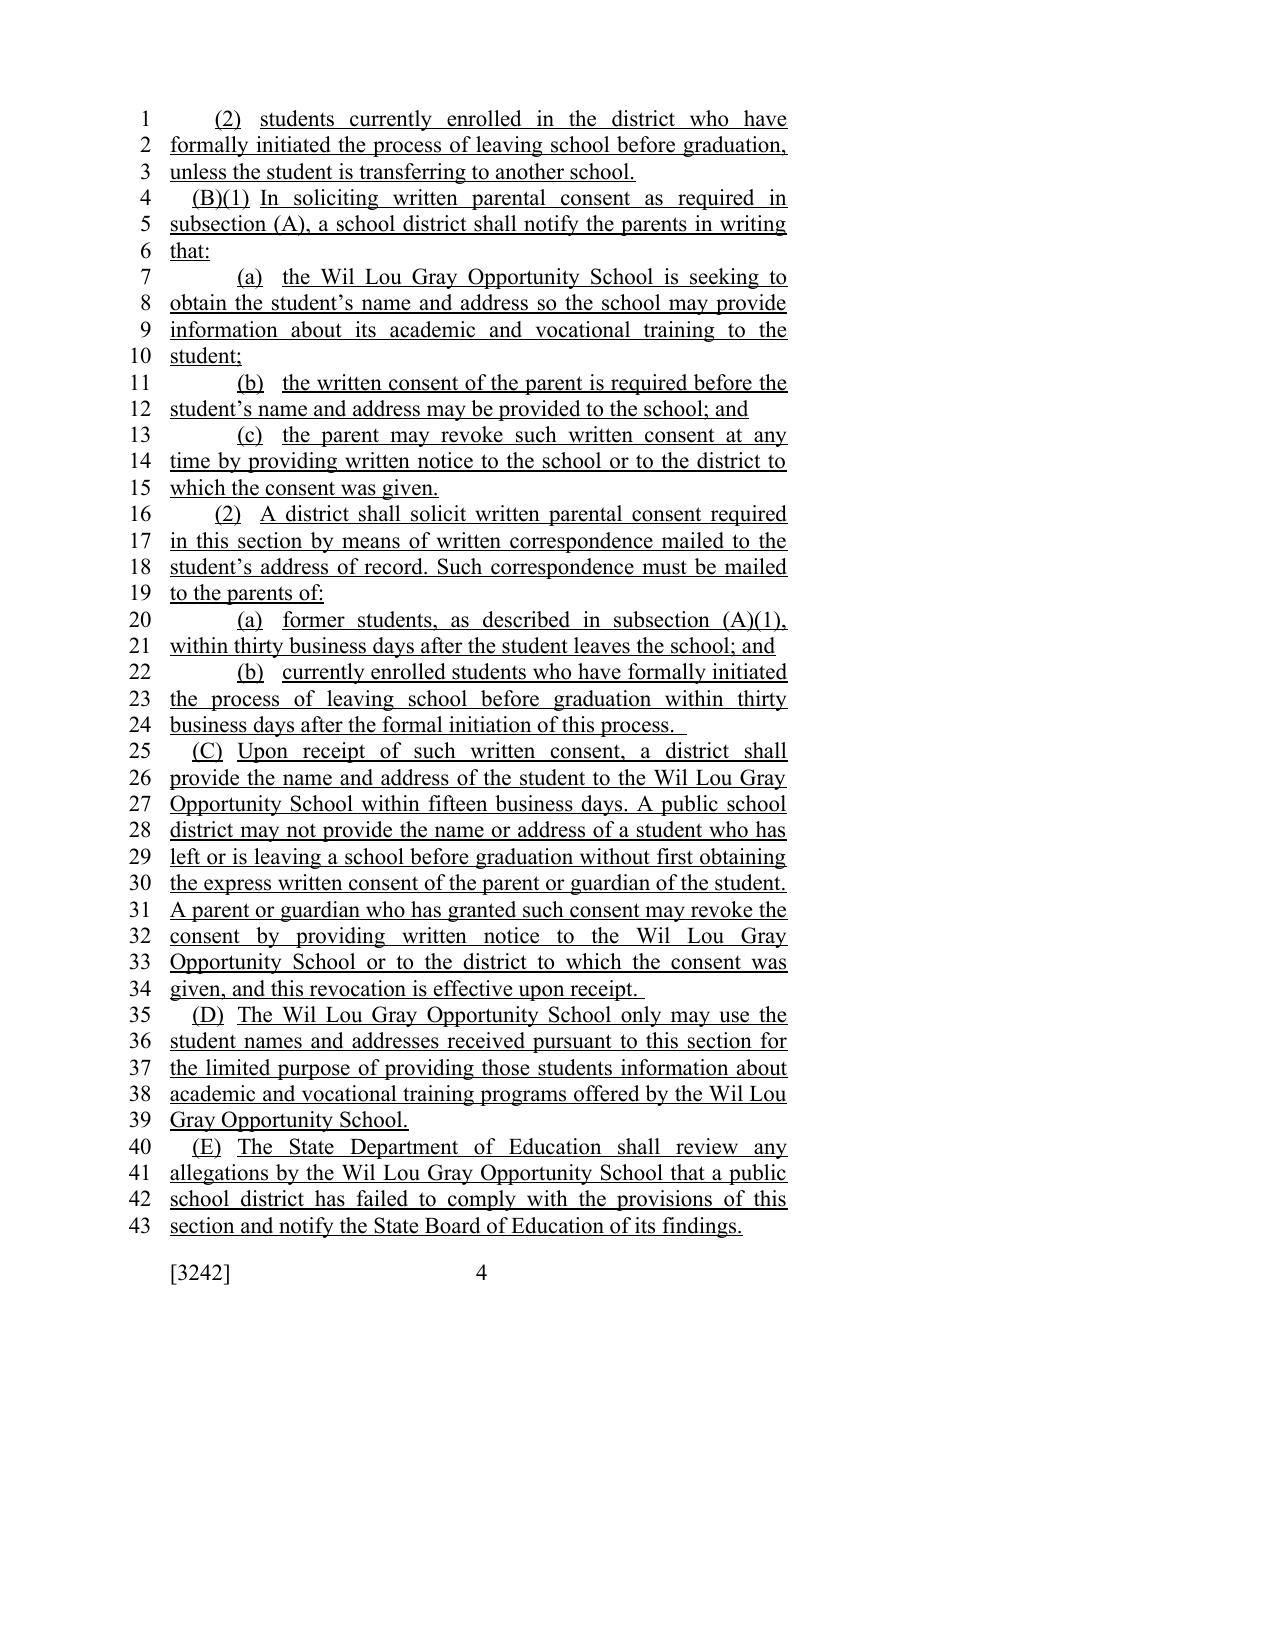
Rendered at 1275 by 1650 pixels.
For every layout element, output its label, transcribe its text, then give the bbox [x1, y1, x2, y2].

text (2) students currently enrolled in the district who have formally initiated the process of leaving school before graduation, unless the student is transferring to another school. [169, 105, 787, 154]
text (2) A district shall solicit written parental consent required in this section by means of written correspondence mailed to the student’s address of record. Such correspondence must be mailed to the parents of: [169, 577, 787, 606]
text (a) the Wil Lou Gray Opportunity School is seeking to obtain the student’s name and address so the school may provide information about its academic and vocational training to the student; [169, 263, 787, 312]
text (b) the written consent of the parent is required before the student’s name and address may be provided to the school; and [169, 368, 787, 421]
text (2) A district shall solicit written parental consent required in this section by means of written correspondence mailed to the student’s address of record. Such correspondence must be mailed to the parents of: [169, 500, 787, 550]
text (D) The Wil Lou Gray Opportunity School only may use the student names and addresses received pursuant to this section for the limited purpose of providing those students information about academic and vocational training programs offered by the Wil Lou Gray Opportunity School. [169, 1104, 787, 1133]
text (B)(1) In soliciting written parental consent as required in subsection (A), a school district shall notify the parents in writing that: [169, 184, 787, 233]
text (E) The State Department of Education shall review any allegations by the Wil Lou Gray Opportunity School that a public school district has failed to comply with the provisions of this section and notify the State Board of Education of its findings. [169, 1133, 787, 1182]
text (c) the parent may revoke such written consent at any time by providing written notice to the school or to the district to which the consent was given. [169, 471, 787, 500]
text (a) former students, as described in subsection (A)(1), within thirty business days after the student leaves the school; and [169, 606, 787, 658]
text (E) The State Department of Education shall review any allegations by the Wil Lou Gray Opportunity School that a public school district has failed to comply with the provisions of this section and notify the State Board of Education of its findings. [169, 1183, 787, 1208]
text (a) the Wil Lou Gray Opportunity School is seeking to obtain the student’s name and address so the school may provide information about its academic and vocational training to the student; [169, 313, 787, 339]
text (2) students currently enrolled in the district who have formally initiated the process of leaving school before graduation, unless the student is transferring to another school. [169, 155, 787, 184]
text (D) The Wil Lou Gray Opportunity School only may use the student names and addresses received pursuant to this section for the limited purpose of providing those students information about academic and vocational training programs offered by the Wil Lou Gray Opportunity School. [169, 1001, 787, 1050]
text (2) A district shall solicit written parental consent required in this section by means of written correspondence mailed to the student’s address of record. Such correspondence must be mailed to the parents of: [169, 551, 787, 576]
text (E) The State Department of Education shall review any allegations by the Wil Lou Gray Opportunity School that a public school district has failed to comply with the provisions of this section and notify the State Board of Education of its findings. [169, 1209, 787, 1238]
text (c) the parent may revoke such written consent at any time by providing written notice to the school or to the district to which the consent was given. [169, 421, 787, 470]
text (a) the Wil Lou Gray Opportunity School is seeking to obtain the student’s name and address so the school may provide information about its academic and vocational training to the student; [169, 340, 787, 368]
text (b) currently enrolled students who have formally initiated the process of leaving school before graduation within thirty business days after the formal initiation of this process. [169, 658, 787, 708]
text (b) currently enrolled students who have formally initiated the process of leaving school before graduation within thirty business days after the formal initiation of this process. [169, 709, 787, 737]
text (B)(1) In soliciting written parental consent as required in subsection (A), a school district shall notify the parents in writing that: [169, 234, 787, 263]
